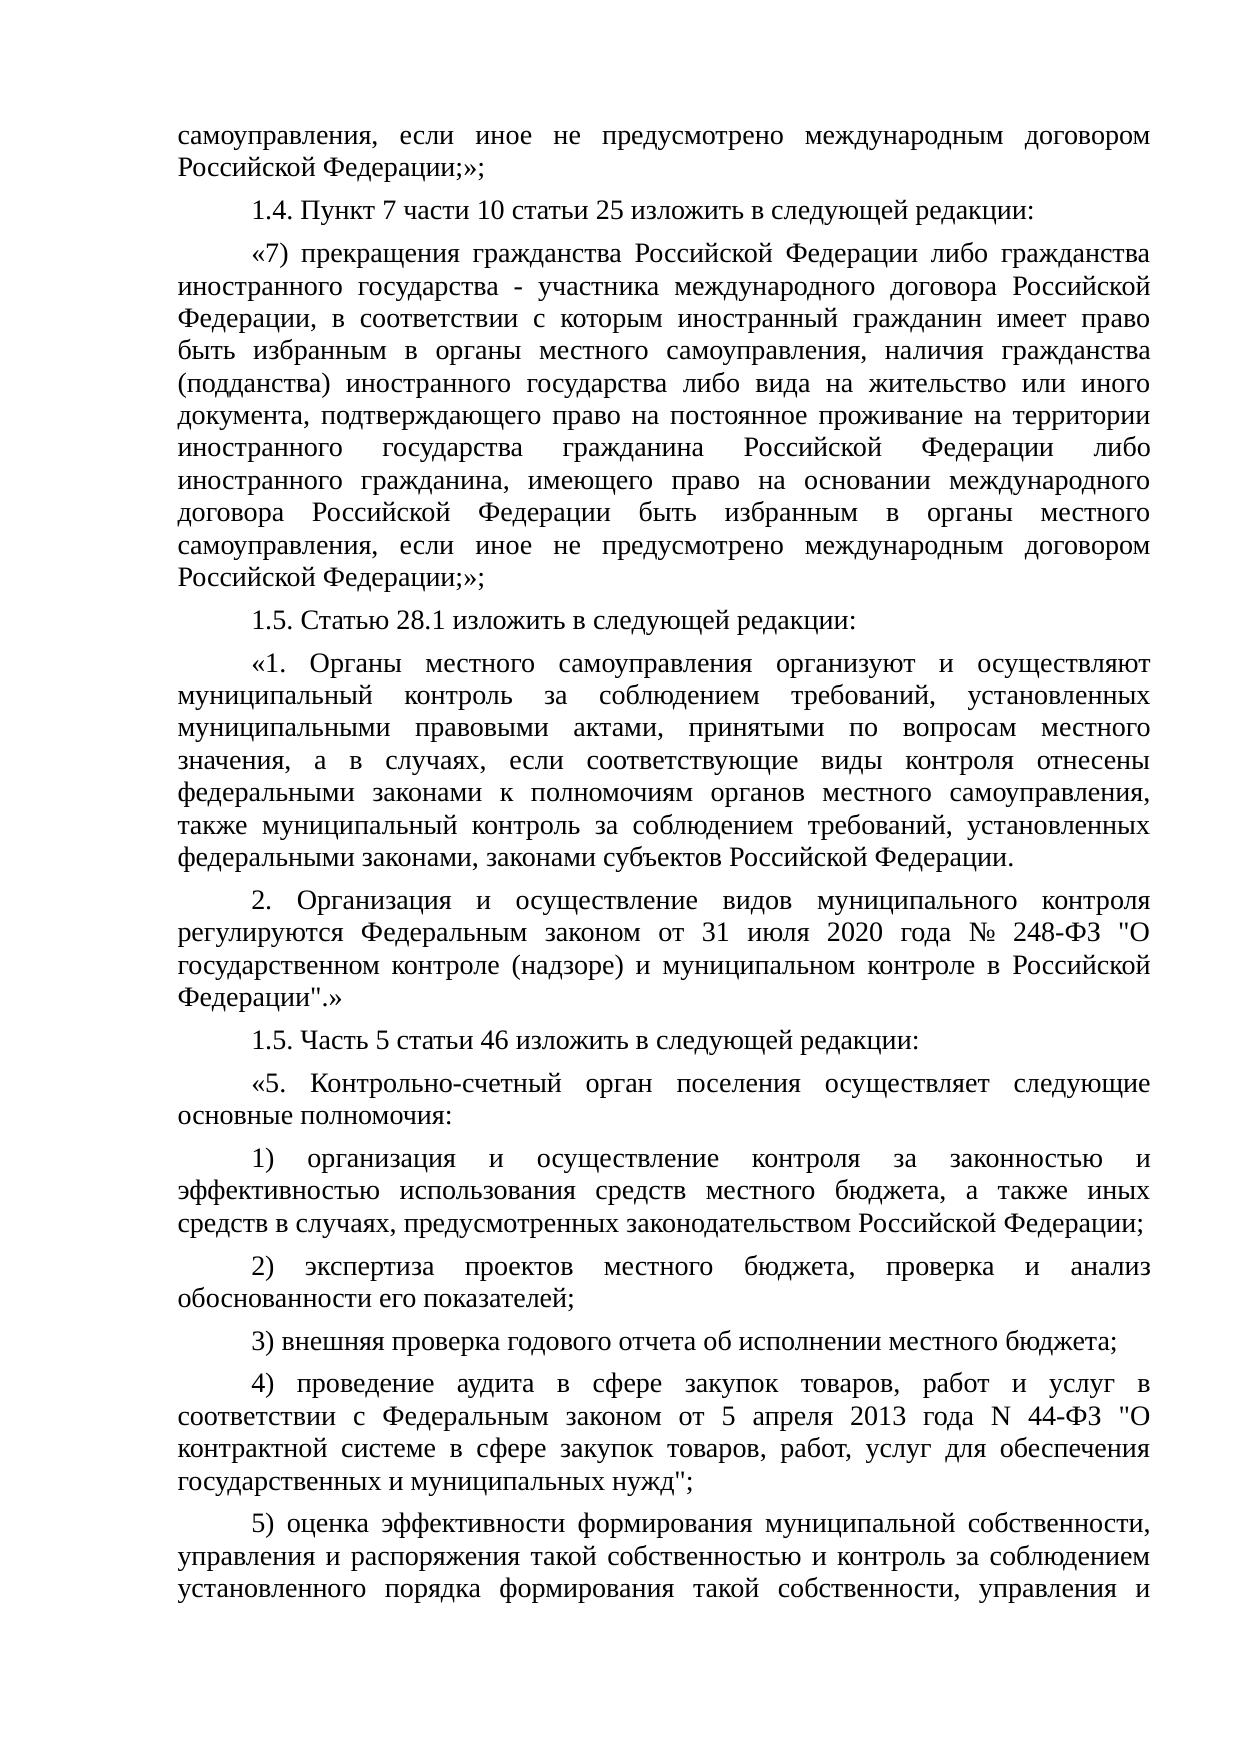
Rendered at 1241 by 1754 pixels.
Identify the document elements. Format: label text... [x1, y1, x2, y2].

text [177, 118, 1152, 183]
text 1.4. Пункт 7 части 10 статьи 25 изложить в следующей редакции: [177, 193, 1152, 226]
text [177, 1507, 1152, 1604]
text «1. Органы местного самоуправления организуют и осуществляют муниципальный контроль за соблюдением требований, установленных муниципальными правовыми актами, принятыми по вопросам местного значения, а в случаях, если соответствующие виды контроля отнесены федеральными законами к полномочиям органов местного самоуправления, также муниципальный контроль за соблюдением требований, установленных федеральными законами, законами субъектов Российской Федерации. [177, 646, 1152, 872]
text 3) внешняя проверка годового отчета об исполнении местного бюджета; [177, 1324, 1152, 1356]
text 1.5. Статью 28.1 изложить в следующей редакции: [177, 603, 1152, 635]
text «5. Контрольно-счетный орган поселения осуществляет следующие основные полномочия: [177, 1066, 1152, 1131]
text «7) прекращения гражданства Российской Федерации либо гражданства иностранного государства - участника международного договора Российской Федерации, в соответствии с которым иностранный гражданин имеет право быть избранным в органы местного самоуправления, наличия гражданства (подданства) иностранного государства либо вида на жительство или иного документа, подтверждающего право на постоянное проживание на территории иностранного государства гражданина Российской Федерации либо иностранного гражданина, имеющего право на основании международного договора Российской Федерации быть избранным в органы местного самоуправления, если иное не предусмотрено международным договором Российской Федерации;»; [177, 236, 1152, 592]
text 1) организация и осуществление контроля за законностью и эффективностью использования средств местного бюджета, а также иных средств в случаях, предусмотренных законодательством Российской Федерации; [177, 1141, 1152, 1238]
text 2) экспертиза проектов местного бюджета, проверка и анализ обоснованности его показателей; [177, 1248, 1152, 1313]
text 4) проведение аудита в сфере закупок товаров, работ и услуг в соответствии с Федеральным законом от 5 апреля 2013 года N 44-ФЗ "О контрактной системе в сфере закупок товаров, работ, услуг для обеспечения государственных и муниципальных нужд"; [177, 1367, 1152, 1496]
text 1.5. Часть 5 статьи 46 изложить в следующей редакции: [177, 1023, 1152, 1055]
text 2. Организация и осуществление видов муниципального контроля регулируются Федеральным законом от 31 июля 2020 года № 248-ФЗ "О государственном контроле (надзоре) и муниципальном контроле в Российской Федерации".» [177, 883, 1152, 1012]
